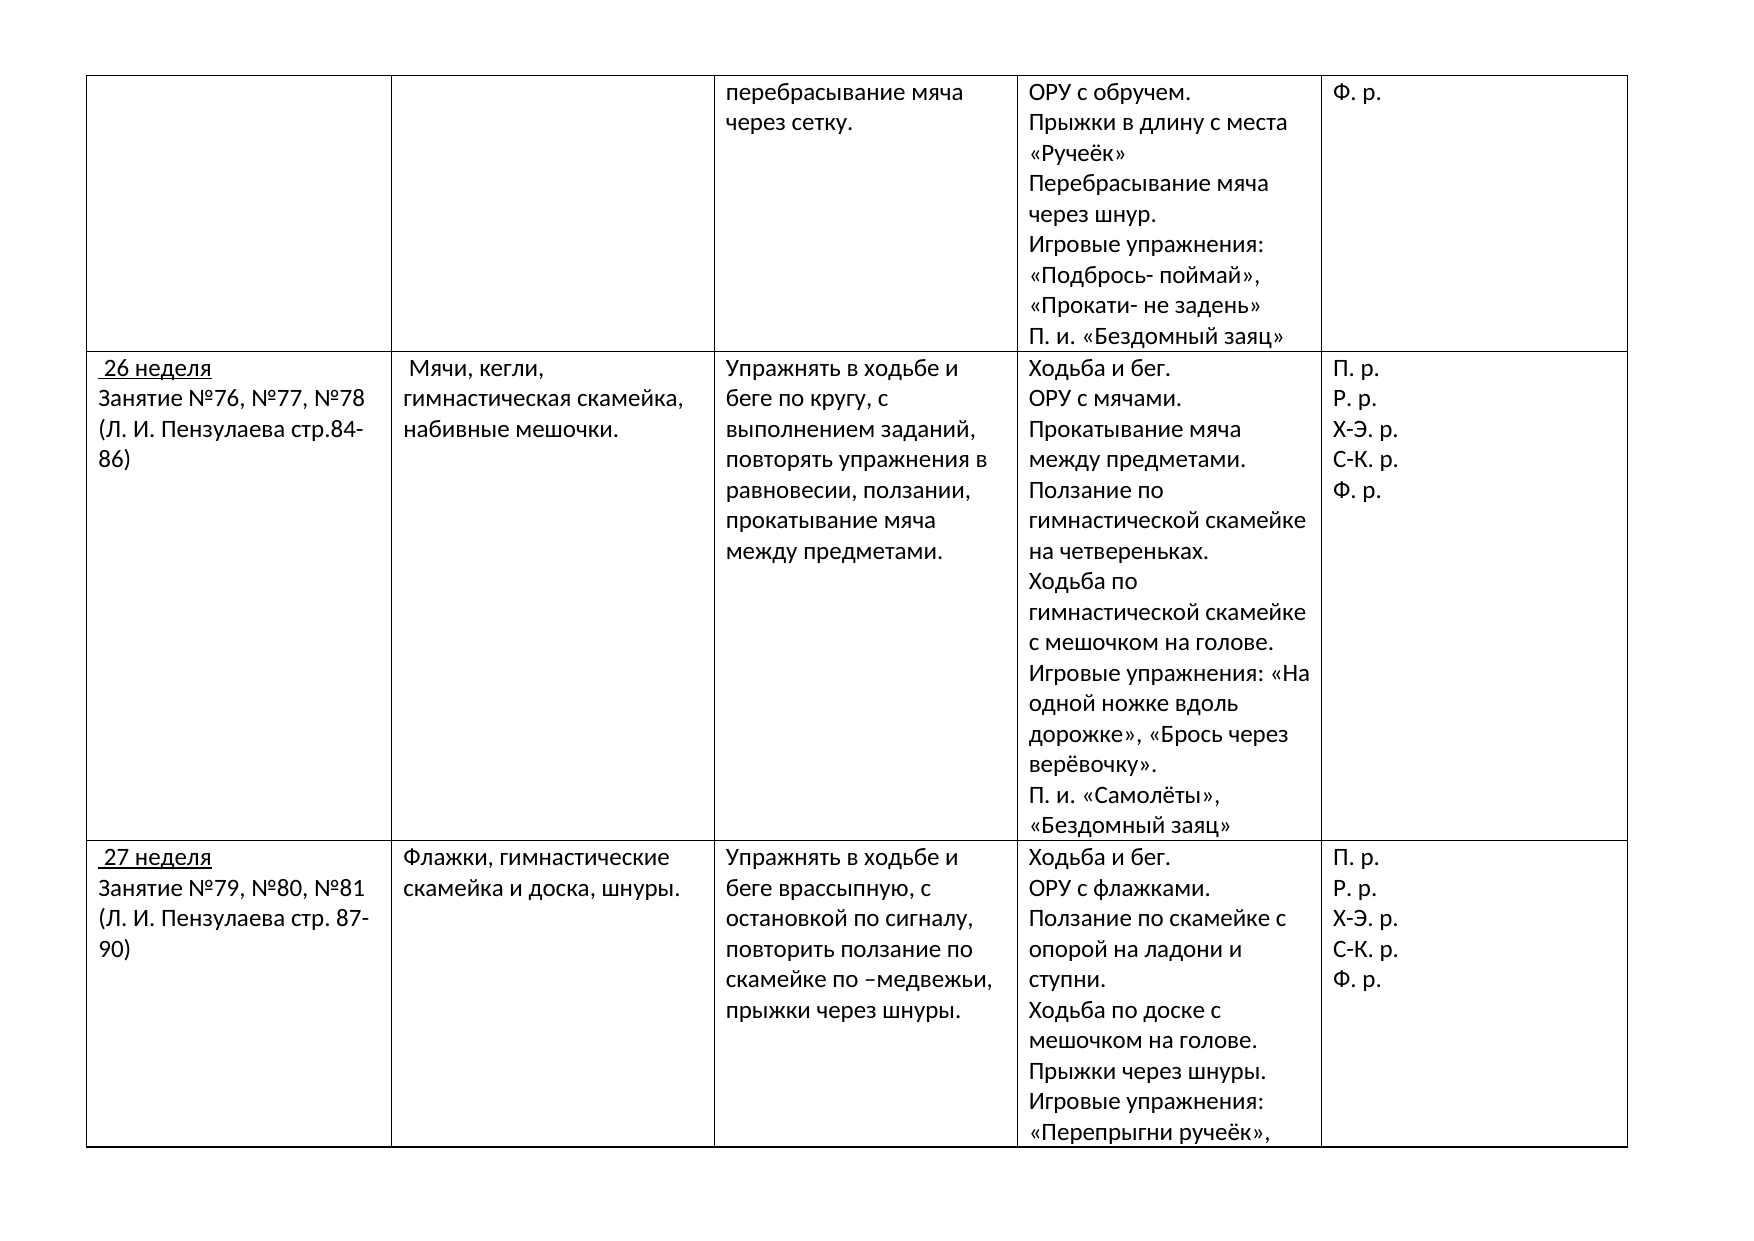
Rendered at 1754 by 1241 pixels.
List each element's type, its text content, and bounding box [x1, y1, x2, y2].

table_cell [1018, 841, 1321, 1146]
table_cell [1018, 76, 1321, 351]
table_cell 26 неделя Занятие №76, №77, №78 (Л. И. Пензулаева стр.84-86) [87, 352, 391, 840]
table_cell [1322, 76, 1627, 351]
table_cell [715, 76, 1017, 351]
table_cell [1322, 841, 1627, 1146]
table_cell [87, 76, 391, 351]
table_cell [392, 841, 714, 1146]
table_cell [715, 841, 1017, 1146]
table_cell П. р. Р. р. Х-Э. р. С-К. р. Ф. р. [1322, 352, 1627, 840]
table_cell Упражнять в ходьбе и беге по кругу, с выполнением заданий, повторять упражнения в равновесии, ползании, прокатывание мяча между предметами. [715, 352, 1017, 840]
table_cell Ходьба и бег. ОРУ с мячами. Прокатывание мяча между предметами. Ползание по гимнастической скамейке на четвереньках. Ходьба по гимнастической скамейке с мешочком на голове. Игровые упражнения: «На одной ножке вдоль дорожке», «Брось через верёвочку». П. и. «Самолёты», «Бездомный заяц» [1018, 352, 1321, 840]
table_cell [392, 76, 714, 351]
table_cell Мячи, кегли, гимнастическая скамейка, набивные мешочки. [392, 352, 714, 840]
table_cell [87, 841, 391, 1146]
